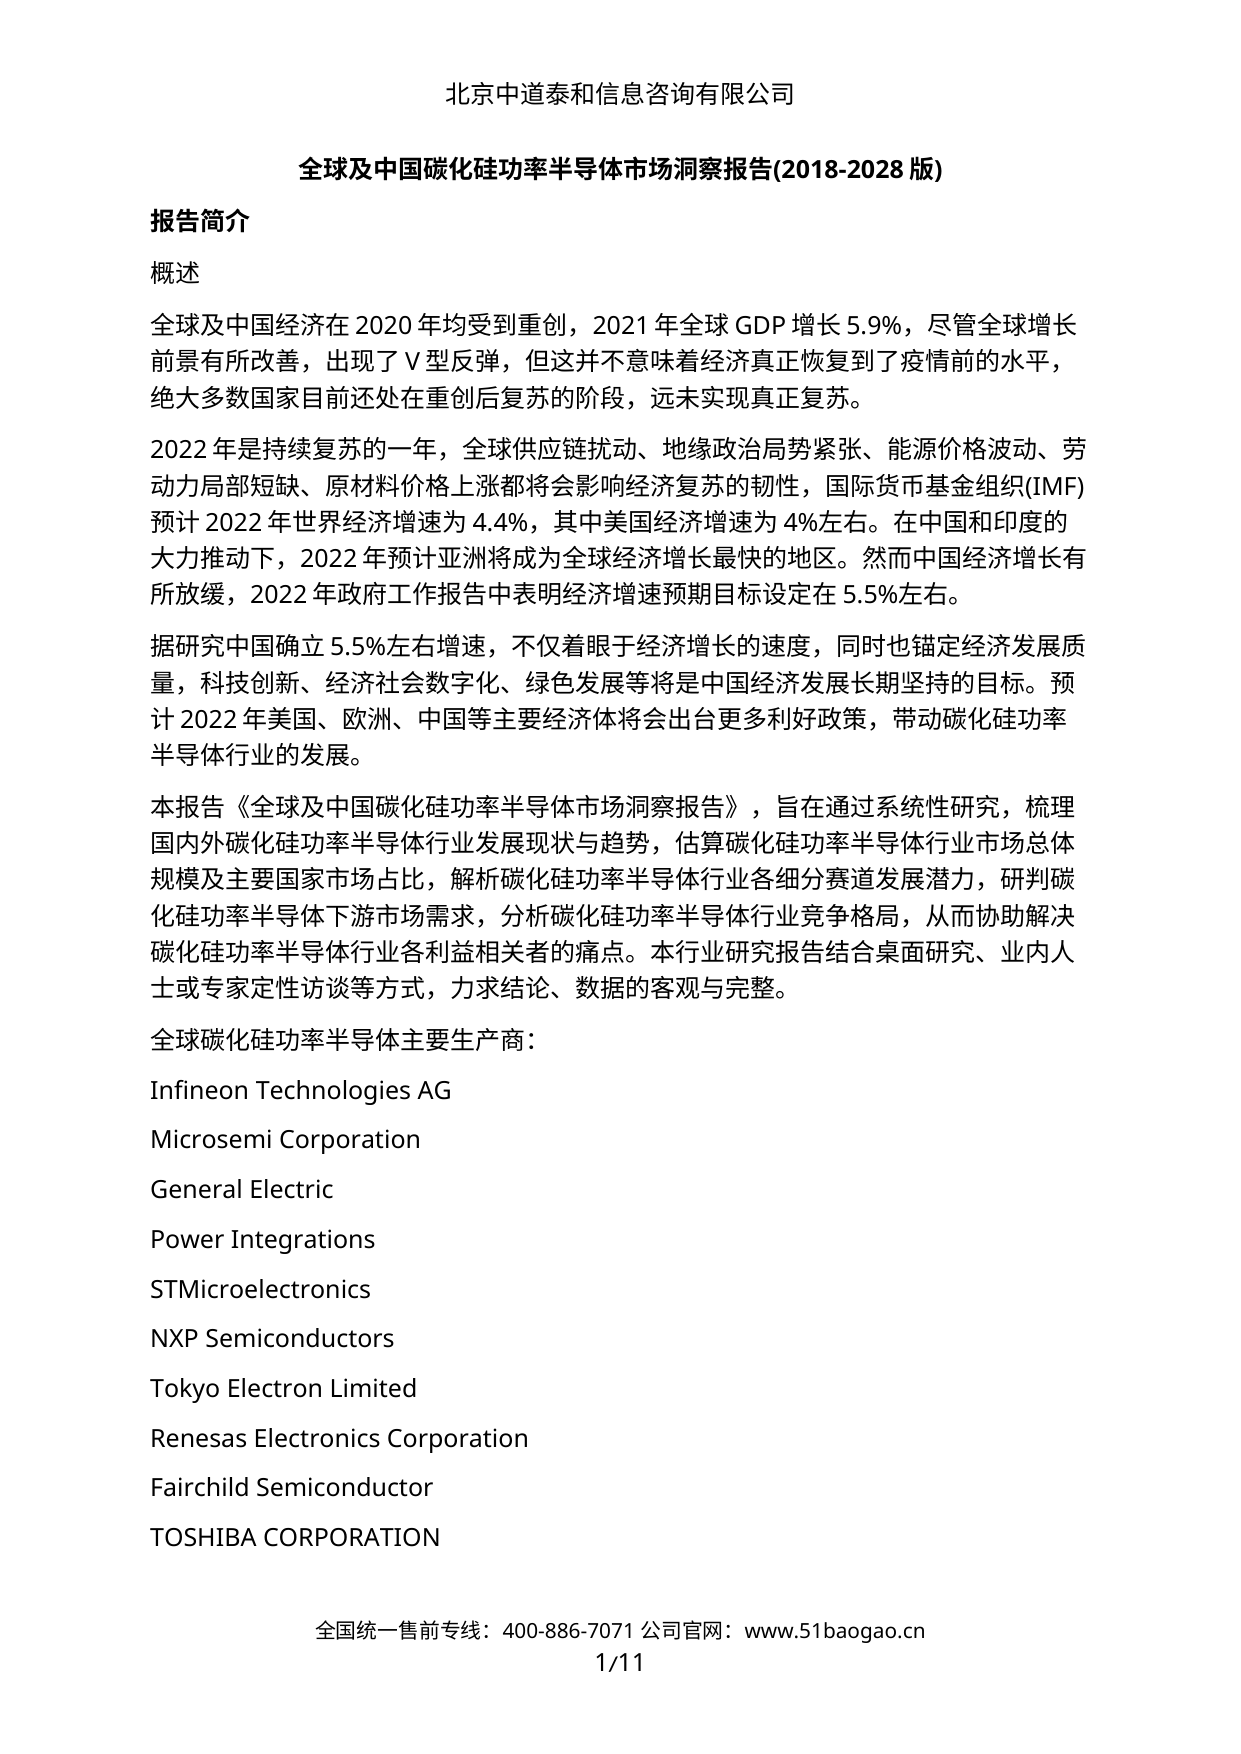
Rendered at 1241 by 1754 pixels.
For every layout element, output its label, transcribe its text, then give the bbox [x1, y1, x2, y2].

text Renesas Electronics Corporation [150, 1420, 1090, 1454]
text Infineon Technologies AG [150, 1072, 1090, 1107]
text NXP Semiconductors [150, 1321, 1090, 1355]
text 全球及中国碳化硅功率半导体市场洞察报告(2018-2028版) [150, 150, 1090, 186]
text 本报告《全球及中国碳化硅功率半导体市场洞察报告》，旨在通过系统性研究，梳理国内外碳化硅功率半导体行业发展现状与趋势，估算碳化硅功率半导体行业市场总体规模及主要国家市场占比，解析碳化硅功率半导体行业各细分赛道发展潜力，研判碳化硅功率半导体下游市场需求，分析碳化硅功率半导体行业竞争格局，从而协助解决碳化硅功率半导体行业各利益相关者的痛点。本行业研究报告结合桌面研究、业内人士或专家定性访谈等方式，力求结论、数据的客观与完整。 [150, 787, 1090, 1005]
text Power Integrations [150, 1222, 1090, 1256]
text Fairchild Semiconductor [150, 1470, 1090, 1504]
text 2022年是持续复苏的一年，全球供应链扰动、地缘政治局势紧张、能源价格波动、劳动力局部短缺、原材料价格上涨都将会影响经济复苏的韧性，国际货币基金组织(IMF)预计2022年世界经济增速为4.4%，其中美国经济增速为4%左右。在中国和印度的大力推动下，2022年预计亚洲将成为全球经济增长最快的地区。然而中国经济增长有所放缓，2022年政府工作报告中表明经济增速预期目标设定在5.5%左右。 [150, 430, 1090, 611]
text STMicroelectronics [150, 1271, 1090, 1305]
text Microsemi Corporation [150, 1122, 1090, 1156]
text 据研究中国确立5.5%左右增速，不仅着眼于经济增长的速度，同时也锚定经济发展质量，科技创新、经济社会数字化、绿色发展等将是中国经济发展长期坚持的目标。预计2022年美国、欧洲、中国等主要经济体将会出台更多利好政策，带动碳化硅功率半导体行业的发展。 [150, 627, 1090, 772]
text 全球及中国经济在2020年均受到重创，2021年全球GDP增长5.9%，尽管全球增长前景有所改善，出现了V型反弹，但这并不意味着经济真正恢复到了疫情前的水平，绝大多数国家目前还处在重创后复苏的阶段，远未实现真正复苏。 [150, 306, 1090, 414]
text General Electric [150, 1172, 1090, 1206]
text 概述 [150, 254, 1090, 290]
text TOSHIBA CORPORATION [150, 1520, 1090, 1554]
text 全球碳化硅功率半导体主要生产商： [150, 1021, 1090, 1057]
text 报告简介 [150, 202, 1090, 238]
text Tokyo Electron Limited [150, 1371, 1090, 1405]
